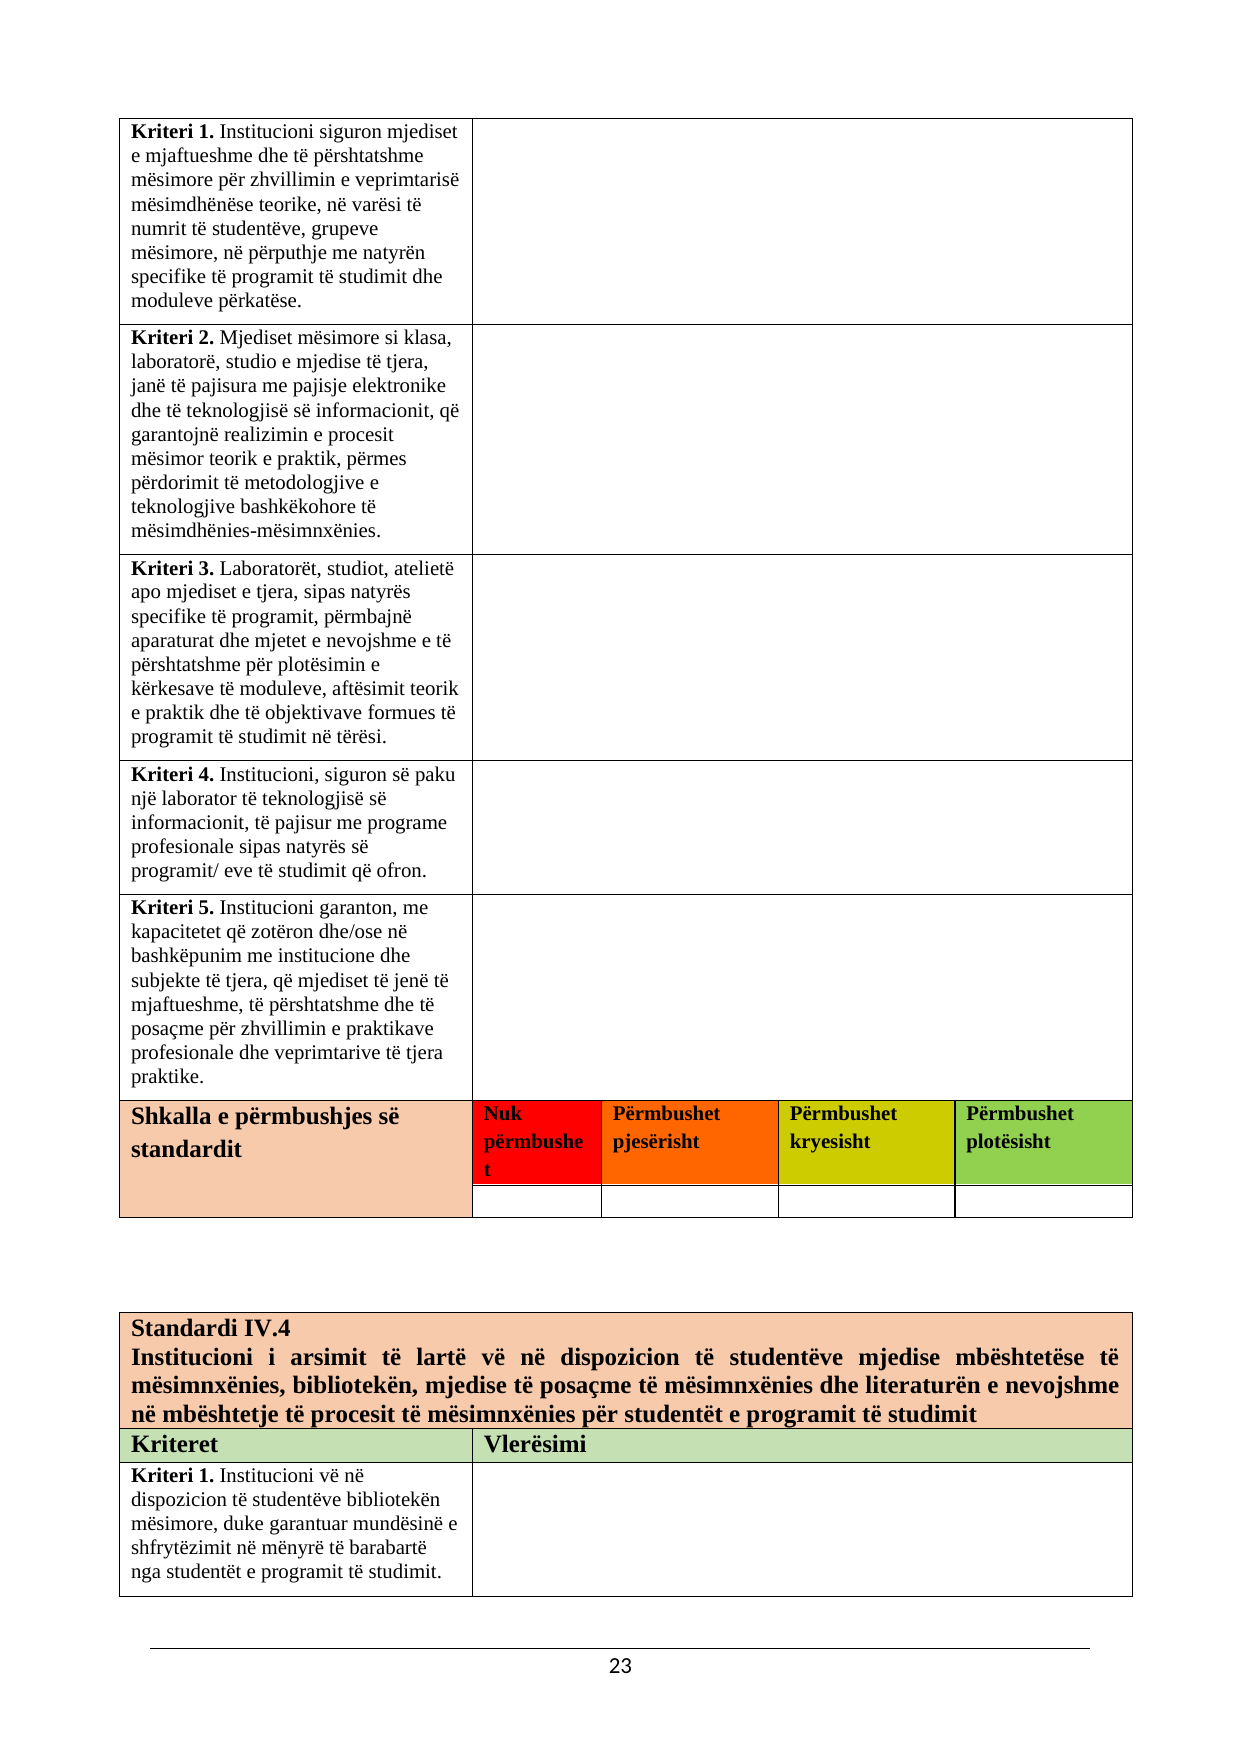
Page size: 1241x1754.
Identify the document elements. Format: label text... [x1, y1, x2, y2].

table_cell [473, 325, 1132, 554]
table_cell Kriteret [120, 1429, 472, 1462]
table_cell [779, 1186, 954, 1217]
table_header Standardi IV.4 Institucioni i arsimit të lartë vë në dispozicion të studentëve mjedise mbështetëse të mësimnxënies, bibliotekën, mjedise të posaçme të mësimnxënies dhe literaturën e nevojshme në mbështetje të procesit të mësimnxënies për studentët e programit të studimit [120, 1313, 1132, 1428]
table_cell Kriteri 4. Institucioni, siguron së paku një laborator të teknologjisë së informacionit, të pajisur me programe profesionale sipas natyrës së programit/ eve të studimit që ofron. [120, 761, 472, 894]
table_cell Përmbushet pjesërisht [602, 1101, 778, 1184]
table_cell [473, 1463, 1132, 1596]
table_cell [473, 555, 1132, 760]
table_cell [602, 1186, 778, 1217]
table_cell Shkalla e përmbushjes së standardit [120, 1101, 472, 1217]
table_cell [473, 1186, 601, 1217]
table_cell Kriteri 3. Laboratorët, studiot, atelietë apo mjediset e tjera, sipas natyrës specifike të programit, përmbajnë aparaturat dhe mjetet e nevojshme e të përshtatshme për plotësimin e kërkesave të moduleve, aftësimit teorik e praktik dhe të objektivave formues të programit të studimit në tërësi. [120, 555, 472, 760]
table_cell [956, 1186, 1132, 1217]
table_cell Përmbushet kryesisht [779, 1101, 954, 1184]
table_cell [473, 119, 1132, 324]
table_cell Përmbushet plotësisht [956, 1101, 1132, 1184]
table_cell Kriteri 1. Institucioni siguron mjediset e mjaftueshme dhe të përshtatshme mësimore për zhvillimin e veprimtarisë mësimdhënëse teorike, në varësi të numrit të studentëve, grupeve mësimore, në përputhje me natyrën specifike të programit të studimit dhe moduleve përkatëse. [120, 119, 472, 324]
table_cell [473, 761, 1132, 894]
table_cell Kriteri 1. Institucioni vë në dispozicion të studentëve bibliotekën mësimore, duke garantuar mundësinë e shfrytëzimit në mënyrë të barabartë nga studentët e programit të studimit. [120, 1463, 472, 1596]
table_cell [473, 895, 1132, 1100]
table_cell Vlerësimi [473, 1429, 1132, 1462]
table_cell Kriteri 2. Mjediset mësimore si klasa, laboratorë, studio e mjedise të tjera, janë të pajisura me pajisje elektronike dhe të teknologjisë së informacionit, që garantojnë realizimin e procesit mësimor teorik e praktik, përmes përdorimit të metodologjive e teknologjive bashkëkohore të mësimdhënies-mësimnxënies. [120, 325, 472, 554]
table_cell Nuk përmbushet [473, 1101, 601, 1184]
table_cell Kriteri 5. Institucioni garanton, me kapacitetet që zotëron dhe/ose në bashkëpunim me institucione dhe subjekte të tjera, që mjediset të jenë të mjaftueshme, të përshtatshme dhe të posaçme për zhvillimin e praktikave profesionale dhe veprimtarive të tjera praktike. [120, 895, 472, 1100]
